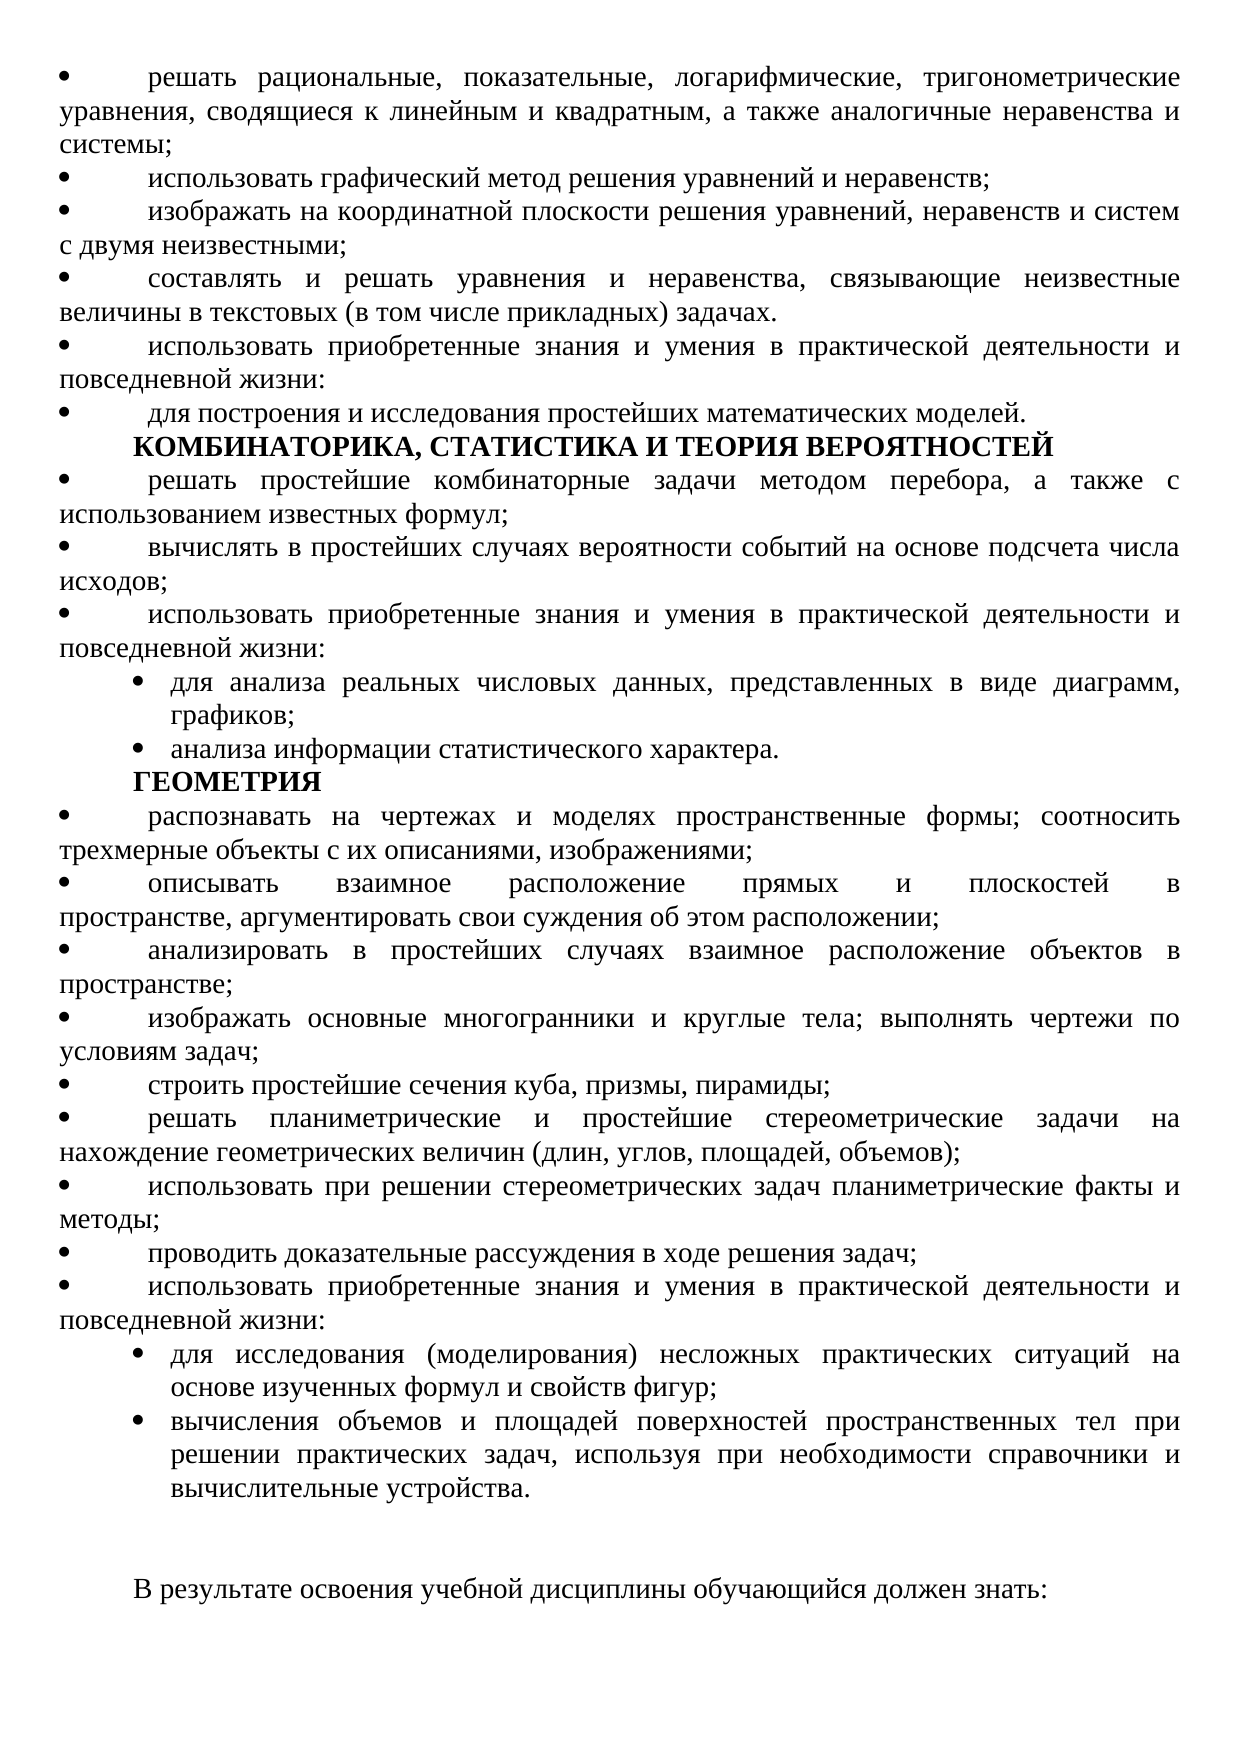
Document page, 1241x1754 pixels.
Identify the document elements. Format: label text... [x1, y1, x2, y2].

list изображать на координатной плоскости решения уравнений, неравенств и систем с двумя неизвестными; [59, 193, 1181, 261]
list решать рациональные, показательные, логарифмические, тригонометрические уравнения, сводящиеся к линейным и квадратным, а также аналогичные неравенства и системы; [59, 59, 1181, 160]
list анализа информации статистического характера. [133, 731, 1181, 764]
list составлять и решать уравнения и неравенства, связывающие неизвестные величины в текстовых (в том числе прикладных) задачах. [59, 261, 1181, 328]
list использовать графический метод решения уравнений и неравенств; [59, 160, 1181, 193]
list изображать основные многогранники и круглые тела; выполнять чертежи по условиям задач; [59, 1000, 1181, 1067]
text ГЕОМЕТРИЯ [59, 764, 1181, 798]
list распознавать на чертежах и моделях пространственные формы; соотносить трехмерные объекты с их описаниями, изображениями; [59, 798, 1181, 865]
list строить простейшие сечения куба, призмы, пирамиды; [59, 1067, 1181, 1101]
text КОМБИНАТОРИКА, СТАТИСТИКА И ТЕОРИЯ ВЕРОЯТНОСТЕЙ [59, 429, 1181, 462]
list для анализа реальных числовых данных, представленных в виде диаграмм, графиков; [133, 664, 1181, 731]
list использовать при решении стереометрических задач планиметрические факты и методы; [59, 1168, 1181, 1235]
list использовать приобретенные знания и умения в практической деятельности и повседневной жизни: [59, 328, 1181, 395]
list анализировать в простейших случаях взаимное расположение объектов в пространстве; [59, 932, 1181, 1000]
list для исследования (моделирования) несложных практических ситуаций на основе изученных формул и свойств фигур; [133, 1336, 1181, 1403]
list решать планиметрические и простейшие стереометрические задачи на нахождение геометрических величин (длин, углов, площадей, объемов); [59, 1101, 1181, 1168]
list решать простейшие комбинаторные задачи методом перебора, а также с использованием известных формул; [59, 462, 1181, 529]
text В результате освоения учебной дисциплины обучающийся должен знать: [59, 1571, 1181, 1604]
list вычисления объемов и площадей поверхностей пространственных тел при решении практических задач, используя при необходимости справочники и вычислительные устройства. [133, 1403, 1181, 1504]
list описывать взаимное расположение прямых и плоскостей в пространстве, аргументировать свои суждения об этом расположении; [59, 865, 1181, 932]
list использовать приобретенные знания и умения в практической деятельности и повседневной жизни: [59, 597, 1181, 664]
list проводить доказательные рассуждения в ходе решения задач; [59, 1235, 1181, 1268]
list использовать приобретенные знания и умения в практической деятельности и повседневной жизни: [59, 1268, 1181, 1336]
list вычислять в простейших случаях вероятности событий на основе подсчета числа исходов; [59, 529, 1181, 597]
list для построения и исследования простейших математических моделей. [59, 395, 1181, 429]
